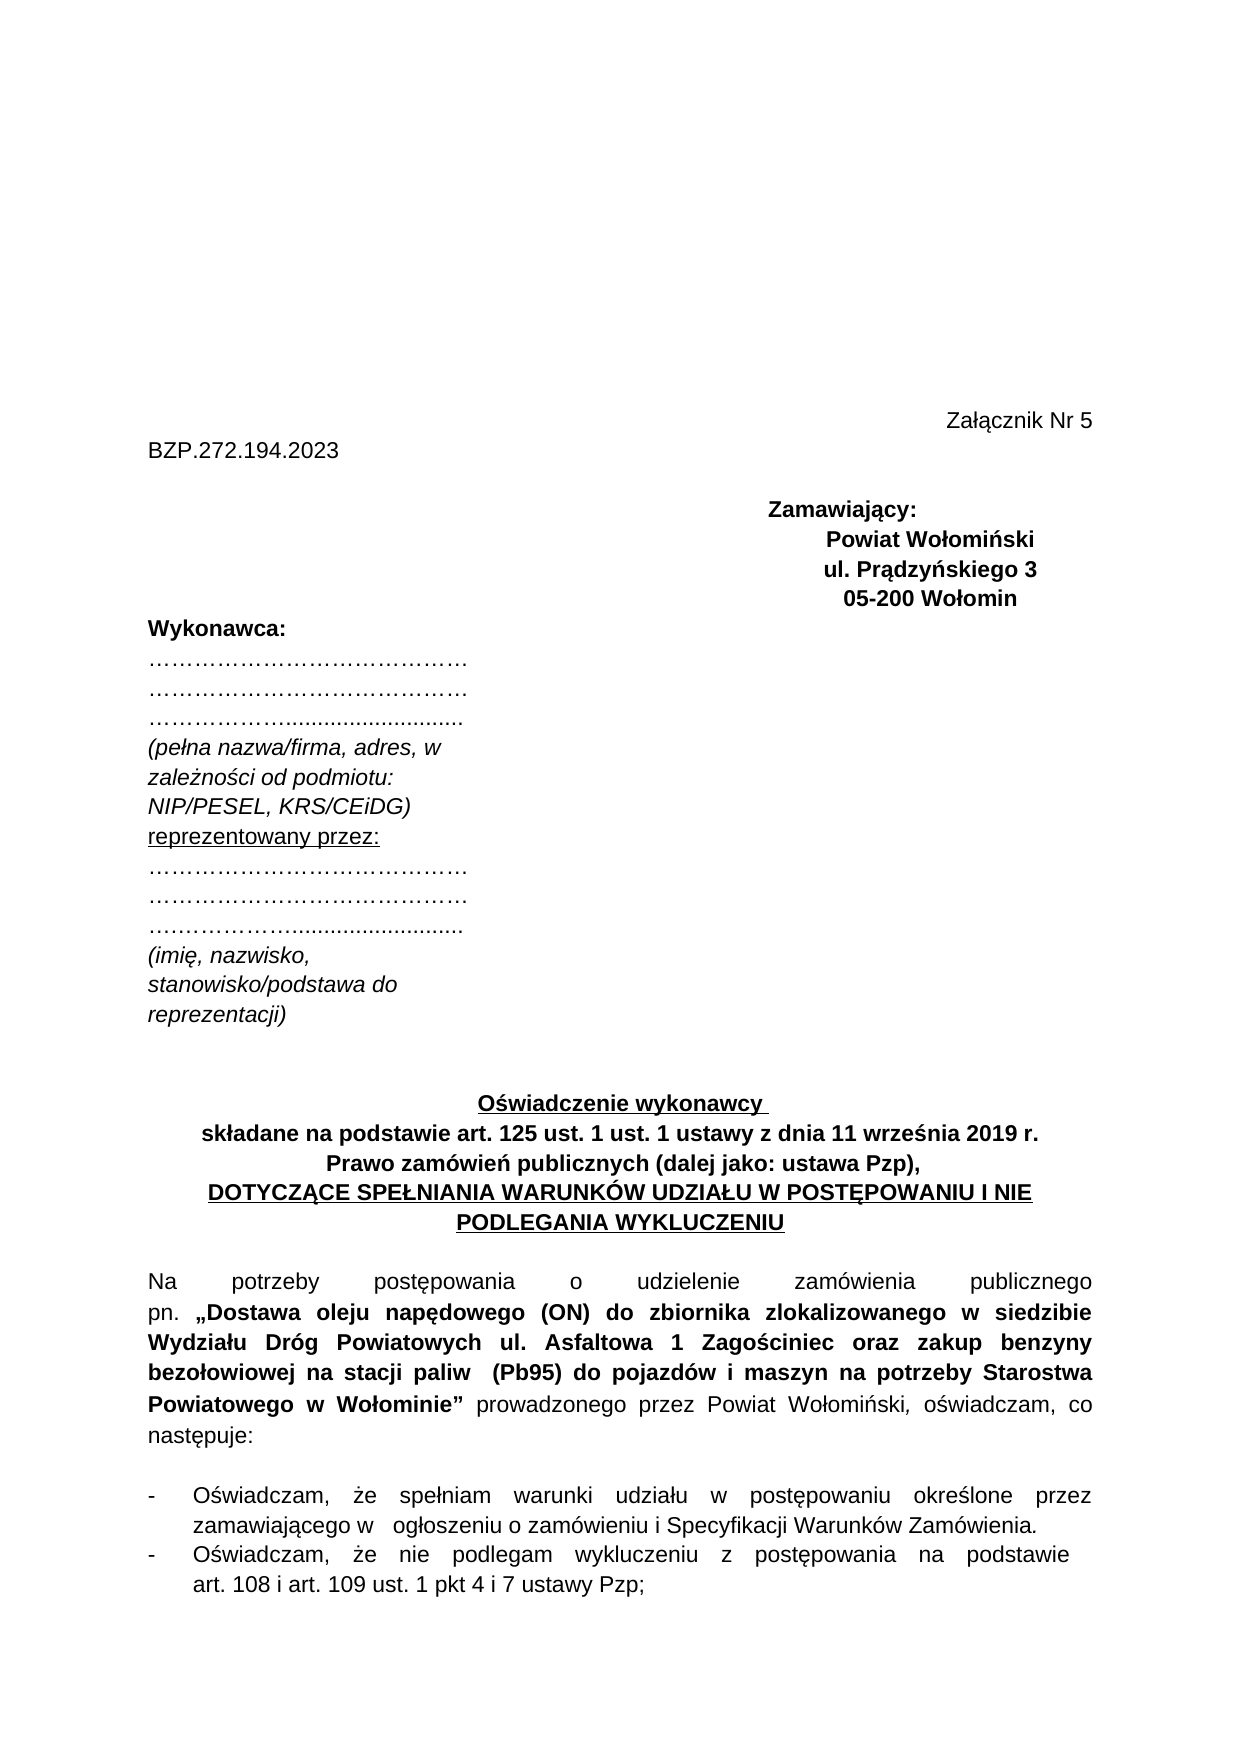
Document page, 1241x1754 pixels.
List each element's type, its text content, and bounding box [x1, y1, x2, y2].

text …………………………………………………………………………………………............................ [148, 645, 472, 731]
text reprezentowany przez: [148, 823, 1093, 849]
text ul. Prądzyńskiego 3 [768, 556, 1093, 582]
text Zamawiający: [694, 496, 1093, 523]
text DOTYCZĄCE SPEŁNIANIA WARUNKÓW UDZIAŁU W POSTĘPOWANIU I NIE PODLEGANIA WYKLUCZENIU [148, 1179, 1093, 1235]
text składane na podstawie art. 125 ust. 1 ust. 1 ustawy z dnia 11 września 2019 r. [148, 1120, 1093, 1146]
list Oświadczam, że spełniam warunki udziału w postępowaniu określone przez zamawiającego w ogłoszeniu o zamówieniu i Specyfikacji Warunków Zamówienia. [148, 1482, 1093, 1538]
text Prawo zamówień publicznych (dalej jako: ustawa Pzp), [148, 1149, 1093, 1176]
text (pełna nazwa/firma, adres, w zależności od podmiotu: NIP/PESEL, KRS/CEiDG) [148, 734, 472, 819]
text BZP.272.194.2023 [148, 437, 1093, 463]
text (imię, nazwisko, stanowisko/podstawa do reprezentacji) [148, 942, 472, 1027]
list Oświadczam, że nie podlegam wykluczeniu z postępowania na podstawie art. 108 i art. 109 ust. 1 pkt 4 i 7 ustawy Pzp; [148, 1541, 1093, 1597]
text …………………………………………………………………………….……………........................... [148, 853, 472, 938]
text Na potrzeby postępowania o udzielenie zamówienia publicznego pn. „Dostawa oleju napędowego (ON) do zbiornika zlokalizowanego w siedzibie Wydziału Dróg Powiatowych ul. Asfaltowa 1 Zagościniec oraz zakup benzyny bezołowiowej na stacji paliw (Pb95) do pojazdów i maszyn na potrzeby Starostwa Powiatowego w Wołominie” prowadzonego przez Powiat Wołomiński, oświadczam, co następuje: [148, 1268, 1093, 1448]
text Załącznik Nr 5 [148, 407, 1093, 434]
text Oświadczenie wykonawcy [148, 1090, 1093, 1116]
text Powiat Wołomiński [768, 526, 1093, 552]
text Wykonawca: [148, 615, 1093, 641]
text 05-200 Wołomin [768, 585, 1093, 612]
